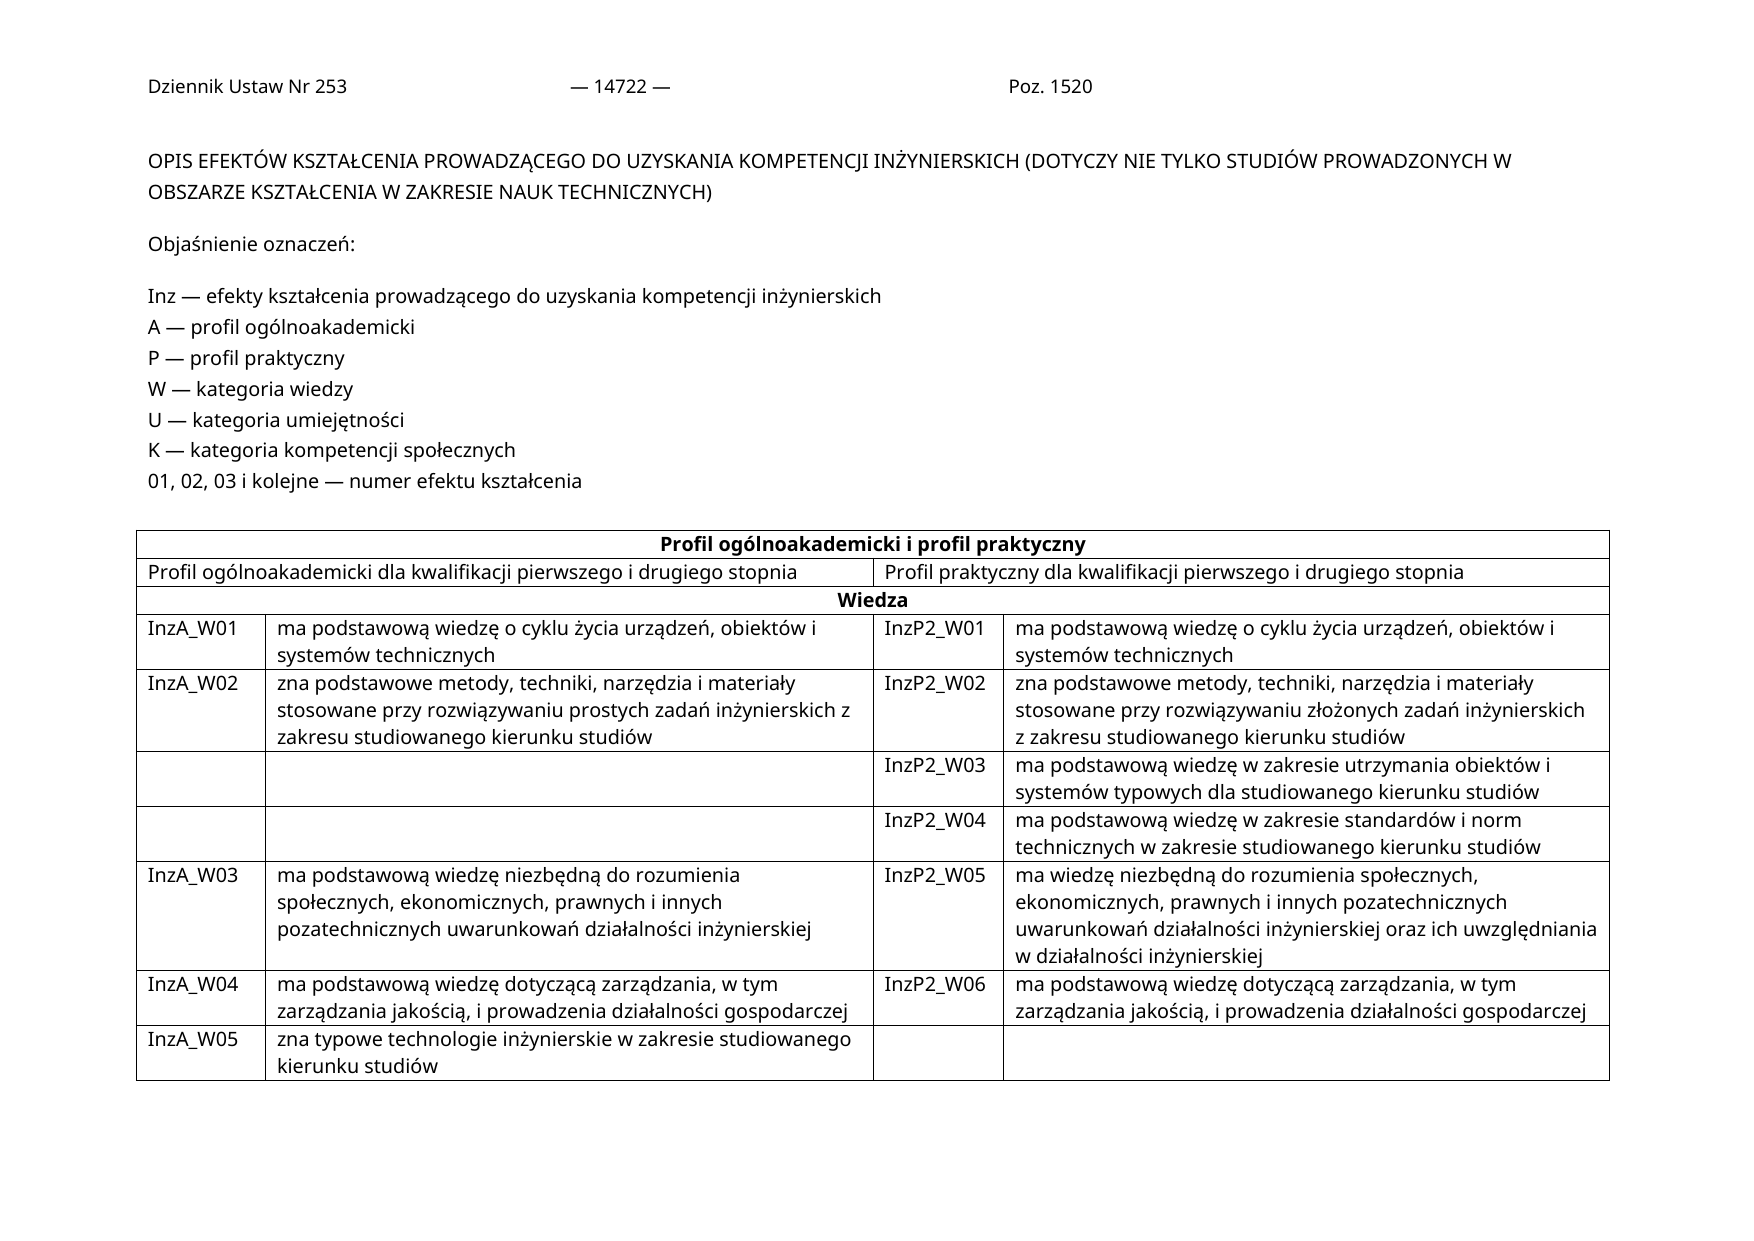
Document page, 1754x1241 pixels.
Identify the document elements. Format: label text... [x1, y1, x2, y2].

table_cell [137, 752, 265, 806]
table_cell [137, 807, 265, 861]
table_cell ma podstawową wiedzę w zakresie utrzymania obiektów i systemów typowych dla studiowanego kierunku studiów [1004, 752, 1609, 806]
table_cell ma wiedzę niezbędną do rozumienia społecznych, ekonomicznych, prawnych i innych pozatechnicznych uwarunkowań działalności inżynierskiej oraz ich uwzględniania w działalności inżynierskiej [1004, 862, 1609, 969]
table_cell InzP2_W03 [874, 752, 1003, 806]
text W — kategoria wiedzy [148, 375, 1606, 402]
table_cell [266, 807, 873, 861]
text Objaśnienie oznaczeń: [148, 230, 1606, 257]
table_header Profil ogólnoakademicki i profil praktyczny [137, 531, 1609, 558]
text P — profil praktyczny [148, 344, 1606, 371]
table_cell InzP2_W05 [874, 862, 1003, 969]
table_cell InzP2_W01 [874, 615, 1003, 669]
table_cell [874, 1026, 1003, 1079]
table_cell InzP2_W04 [874, 807, 1003, 861]
table_cell zna podstawowe metody, techniki, narzędzia i materiały stosowane przy rozwiązywaniu prostych zadań inżynierskich z zakresu studiowanego kierunku studiów [266, 670, 873, 751]
text K — kategoria kompetencji społecznych [148, 437, 1606, 464]
table_cell zna typowe technologie inżynierskie w zakresie studiowanego kierunku studiów [266, 1026, 873, 1079]
table_cell InzP2_W02 [874, 670, 1003, 751]
table_cell [266, 752, 873, 806]
text U — kategoria umiejętności [148, 406, 1606, 433]
table_cell Profil ogólnoakademicki dla kwalifikacji pierwszego i drugiego stopnia [137, 559, 873, 586]
table_cell InzA_W01 [137, 615, 265, 669]
table_cell InzA_W03 [137, 862, 265, 969]
table_cell Profil praktyczny dla kwalifikacji pierwszego i drugiego stopnia [874, 559, 1609, 586]
text A — profil ogólnoakademicki [148, 313, 1606, 340]
table_cell ma podstawową wiedzę dotyczącą zarządzania, w tym zarządzania jakością, i prowadzenia działalności gospodarczej [266, 971, 873, 1024]
text Inz — efekty kształcenia prowadzącego do uzyskania kompetencji inżynierskich [148, 282, 1606, 309]
table_cell InzA_W02 [137, 670, 265, 751]
table_cell [1004, 1026, 1609, 1079]
table_cell InzA_W04 [137, 971, 265, 1024]
table_cell Wiedza [137, 587, 1609, 614]
text OPIS EFEKTÓW KSZTAŁCENIA PROWADZĄCEGO DO UZYSKANIA KOMPETENCJI INŻYNIERSKICH (DOTYCZY NIE TYLKO STUDIÓW PROWADZONYCH W OBSZARZE KSZTAŁCENIA W ZAKRESIE NAUK TECHNICZNYCH) [148, 148, 1606, 206]
table_cell ma podstawową wiedzę o cyklu życia urządzeń, obiektów i systemów technicznych [266, 615, 873, 669]
table_cell ma podstawową wiedzę w zakresie standardów i norm technicznych w zakresie studiowanego kierunku studiów [1004, 807, 1609, 861]
table_cell ma podstawową wiedzę o cyklu życia urządzeń, obiektów i systemów technicznych [1004, 615, 1609, 669]
table_cell InzP2_W06 [874, 971, 1003, 1024]
table_cell zna podstawowe metody, techniki, narzędzia i materiały stosowane przy rozwiązywaniu złożonych zadań inżynierskich z zakresu studiowanego kierunku studiów [1004, 670, 1609, 751]
text 01, 02, 03 i kolejne — numer efektu kształcenia [148, 468, 1606, 495]
table_cell ma podstawową wiedzę niezbędną do rozumienia społecznych, ekonomicznych, prawnych i innych pozatechnicznych uwarunkowań działalności inżynierskiej [266, 862, 873, 969]
table_cell ma podstawową wiedzę dotyczącą zarządzania, w tym zarządzania jakością, i prowadzenia działalności gospodarczej [1004, 971, 1609, 1024]
table_cell InzA_W05 [137, 1026, 265, 1079]
